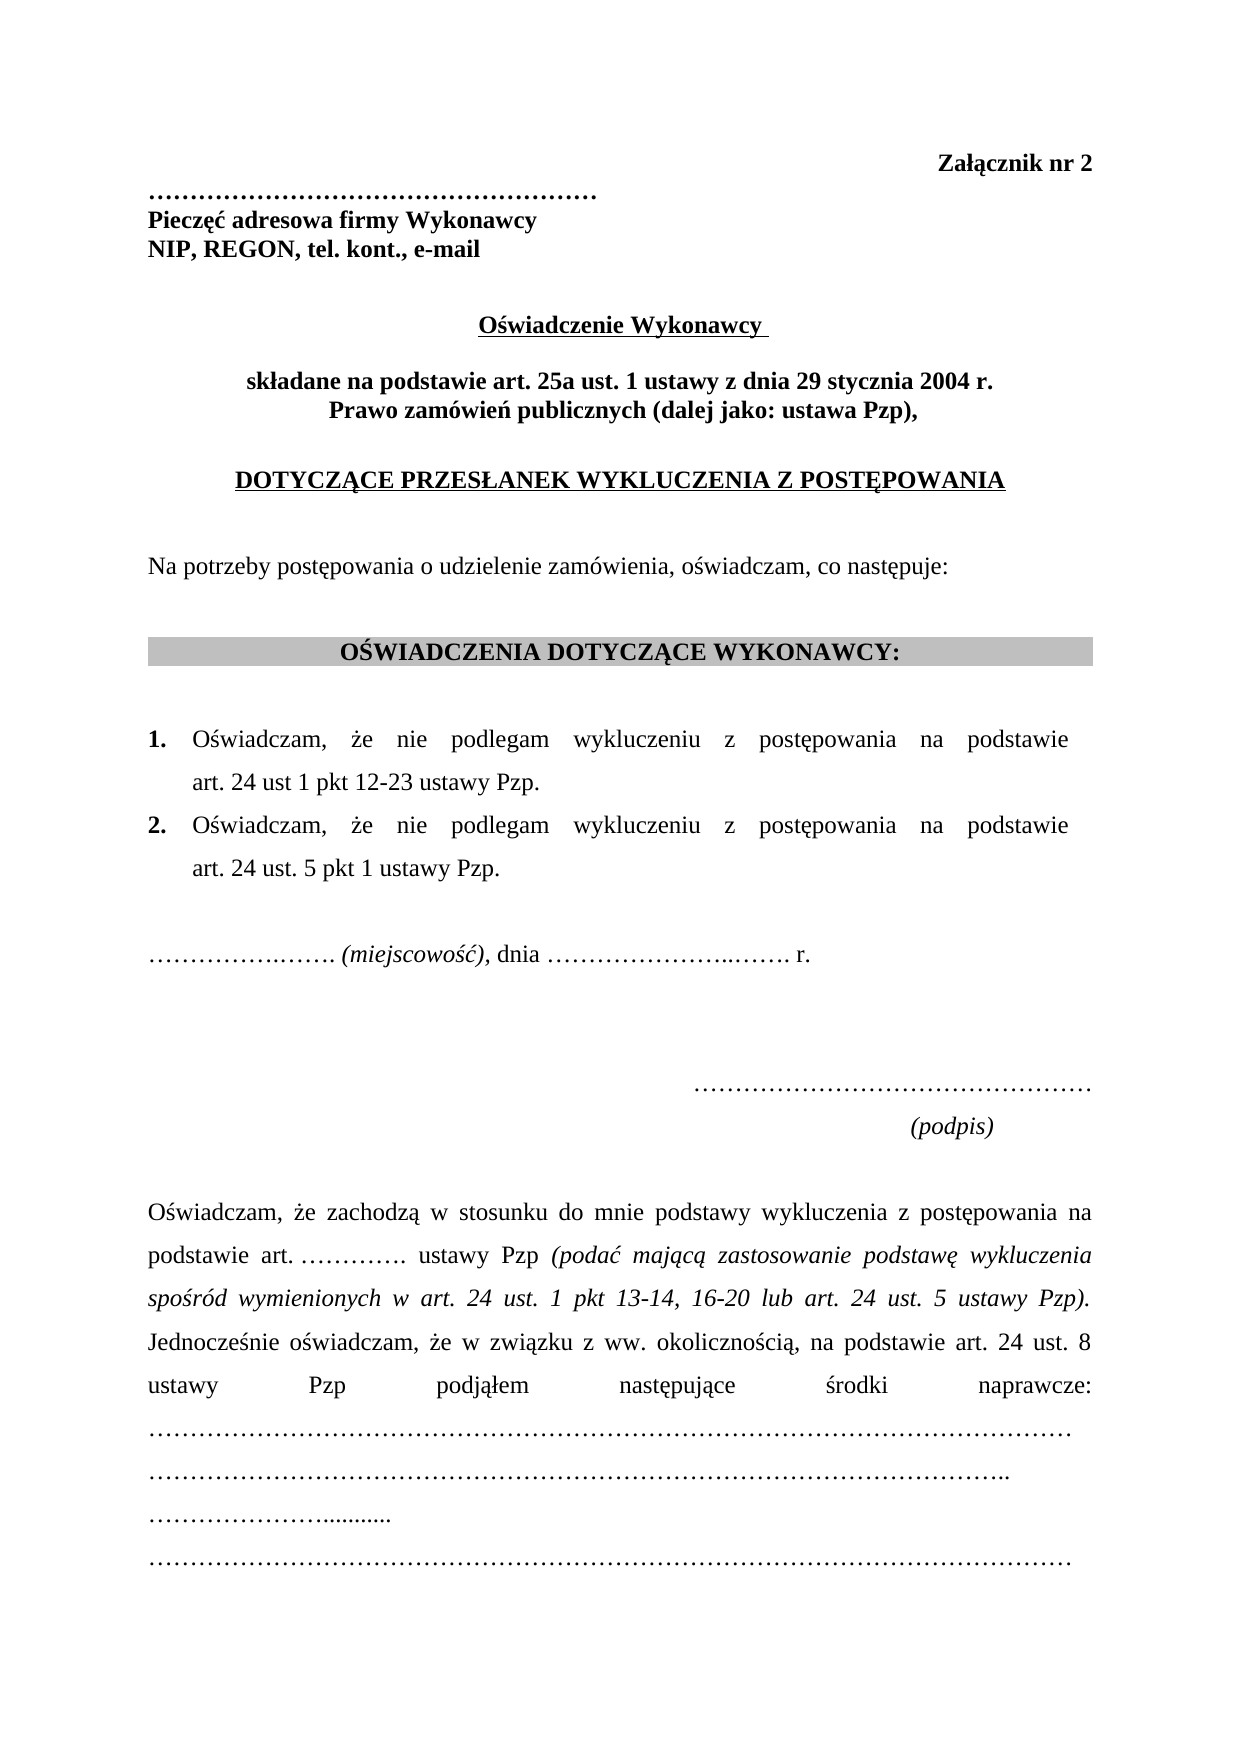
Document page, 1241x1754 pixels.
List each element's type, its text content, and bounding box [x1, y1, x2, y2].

text …………….……. (miejscowość), dnia …………………..……. r. [148, 939, 1093, 968]
text Pieczęć adresowa firmy Wykonawcy [148, 205, 1093, 234]
list Oświadczam, że nie podlegam wykluczeniu z postępowania na podstawie art. 24 ust. 5 pkt 1 ustawy Pzp. [148, 810, 1093, 882]
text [148, 1456, 1093, 1571]
text OŚWIADCZENIA DOTYCZĄCE WYKONAWCY: [148, 637, 1093, 666]
text Na potrzeby postępowania o udzielenie zamówienia, oświadczam, co następuje: [133, 551, 1093, 580]
text DOTYCZĄCE PRZESŁANEK WYKLUCZENIA Z POSTĘPOWANIA [148, 465, 1093, 494]
text ……………………………………………… [148, 176, 1093, 205]
text Oświadczenie Wykonawcy [148, 311, 1093, 339]
text Prawo zamówień publicznych (dalej jako: ustawa Pzp), [148, 395, 1093, 424]
text Oświadczam, że zachodzą w stosunku do mnie podstawy wykluczenia z postępowania na podstawie art. …………. ustawy Pzp (podać mającą zastosowanie podstawę wykluczenia spośród wymienionych w art. 24 ust. 1 pkt 13-14, 16-20 lub art. 24 ust. 5 ustawy Pzp). Jednocześnie oświadczam, że w związku z ww. okolicznością, na podstawie art. 24 ust. 8 ustawy Pzp podjąłem następujące środki naprawcze: ………………………………………………………………………………………………… [148, 1197, 1093, 1442]
text ………………………………………… [148, 982, 1093, 1097]
text NIP, REGON, tel. kont., e-mail [148, 234, 1093, 263]
text składane na podstawie art. 25a ust. 1 ustawy z dnia 29 stycznia 2004 r. [148, 366, 1093, 395]
text (podpis) [738, 1111, 1093, 1140]
list Oświadczam, że nie podlegam wykluczeniu z postępowania na podstawie art. 24 ust 1 pkt 12-23 ustawy Pzp. [148, 724, 1093, 796]
text Załącznik nr 2 [148, 148, 1093, 176]
